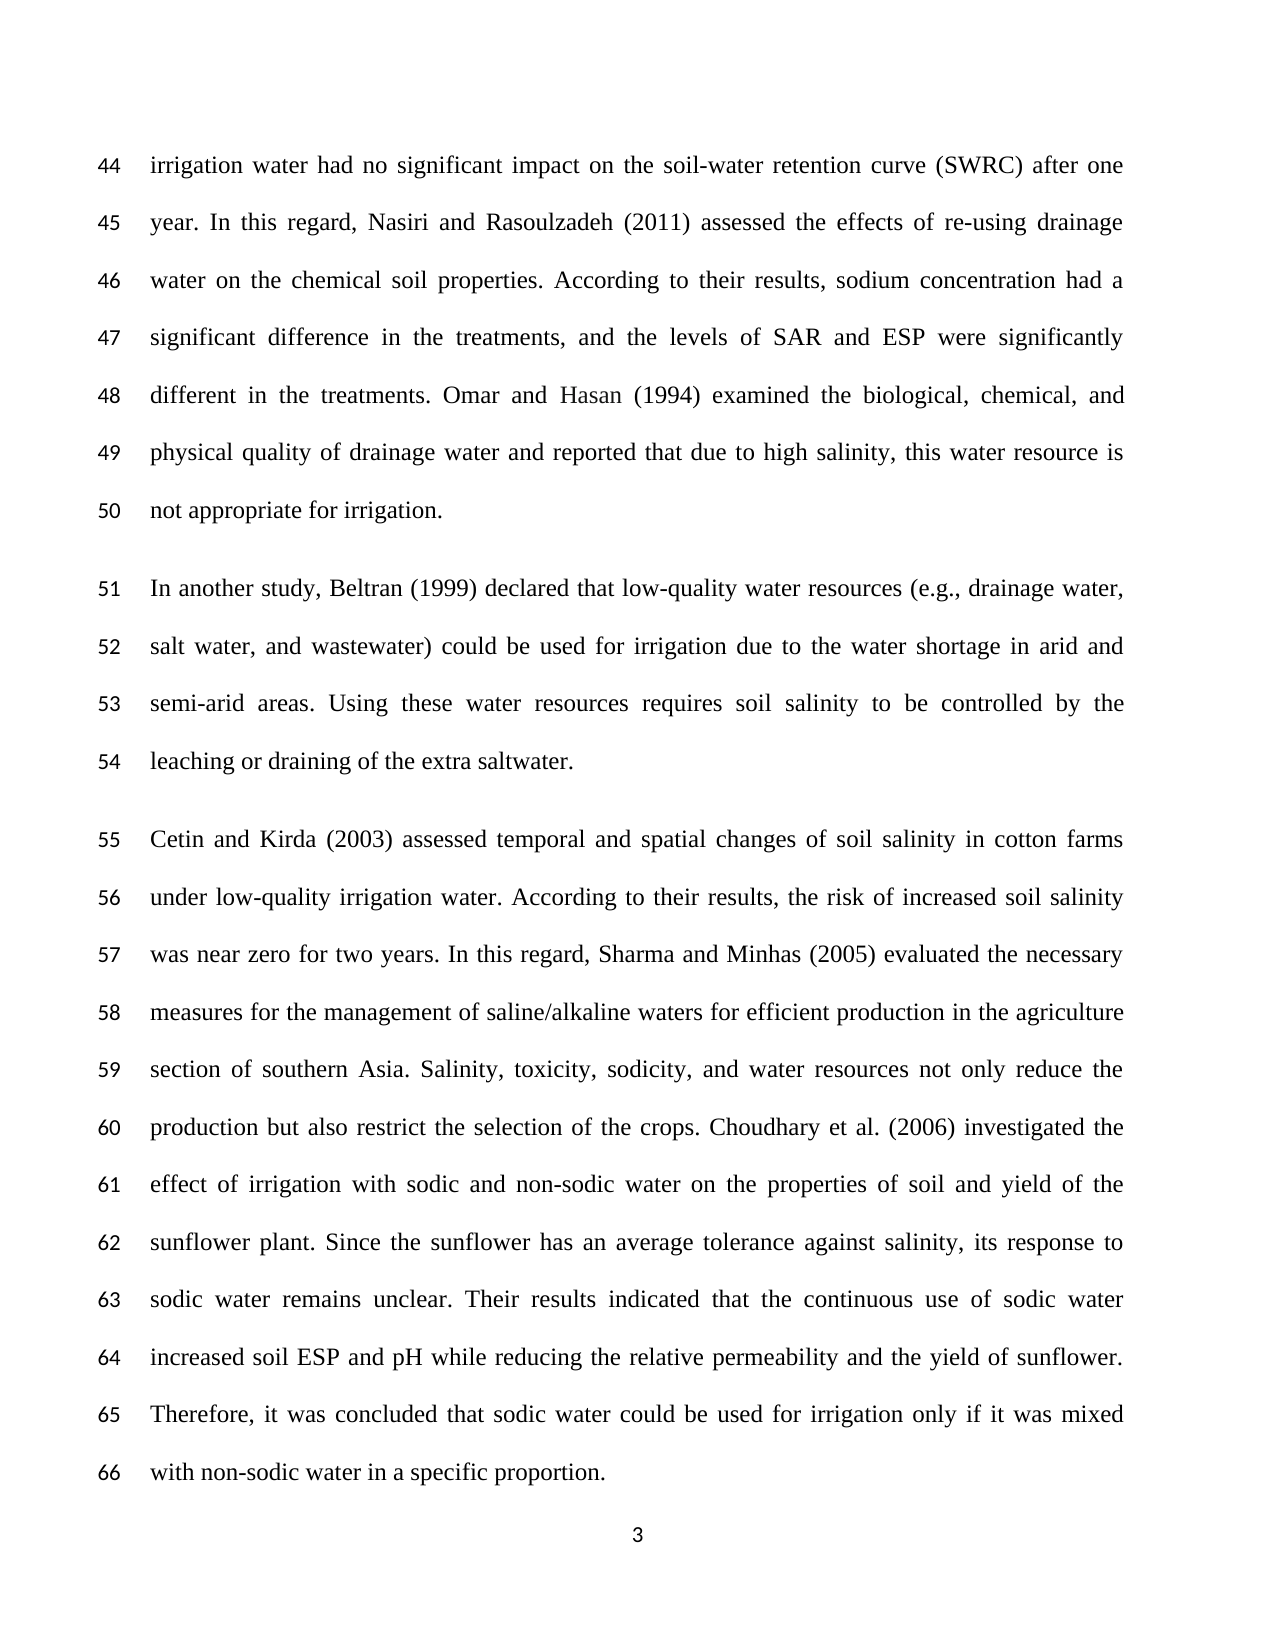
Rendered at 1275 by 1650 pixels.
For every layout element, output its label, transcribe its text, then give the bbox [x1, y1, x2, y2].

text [150, 150, 1125, 524]
text Cetin and Kirda (2003) assessed temporal and spatial changes of soil salinity in cotton farms under low-quality irrigation water. According to their results, the risk of increased soil salinity was near zero for two years. In this regard, Sharma and Minhas (2005) evaluated the necessary measures for the management of saline/alkaline waters for efficient production in the agriculture section of southern Asia. Salinity, toxicity, sodicity, and water resources not only reduce the production but also restrict the selection of the crops. Choudhary et al. (2006) investigated the effect of irrigation with sodic and non-sodic water on the properties of soil and yield of the sunflower plant. Since the sunflower has an average tolerance against salinity, its response to sodic water remains unclear. Their results indicated that the continuous use of sodic water increased soil ESP and pH while reducing the relative permeability and the yield of sunflower. Therefore, it was concluded that sodic water could be used for irrigation only if it was mixed with non-sodic water in a specific proportion. [150, 824, 1125, 1485]
text In another study, Beltran (1999) declared that low-quality water resources (e.g., drainage water, salt water, and wastewater) could be used for irrigation due to the water shortage in arid and semi-arid areas. Using these water resources requires soil salinity to be controlled by the leaching or draining of the extra saltwater. [150, 573, 1125, 774]
